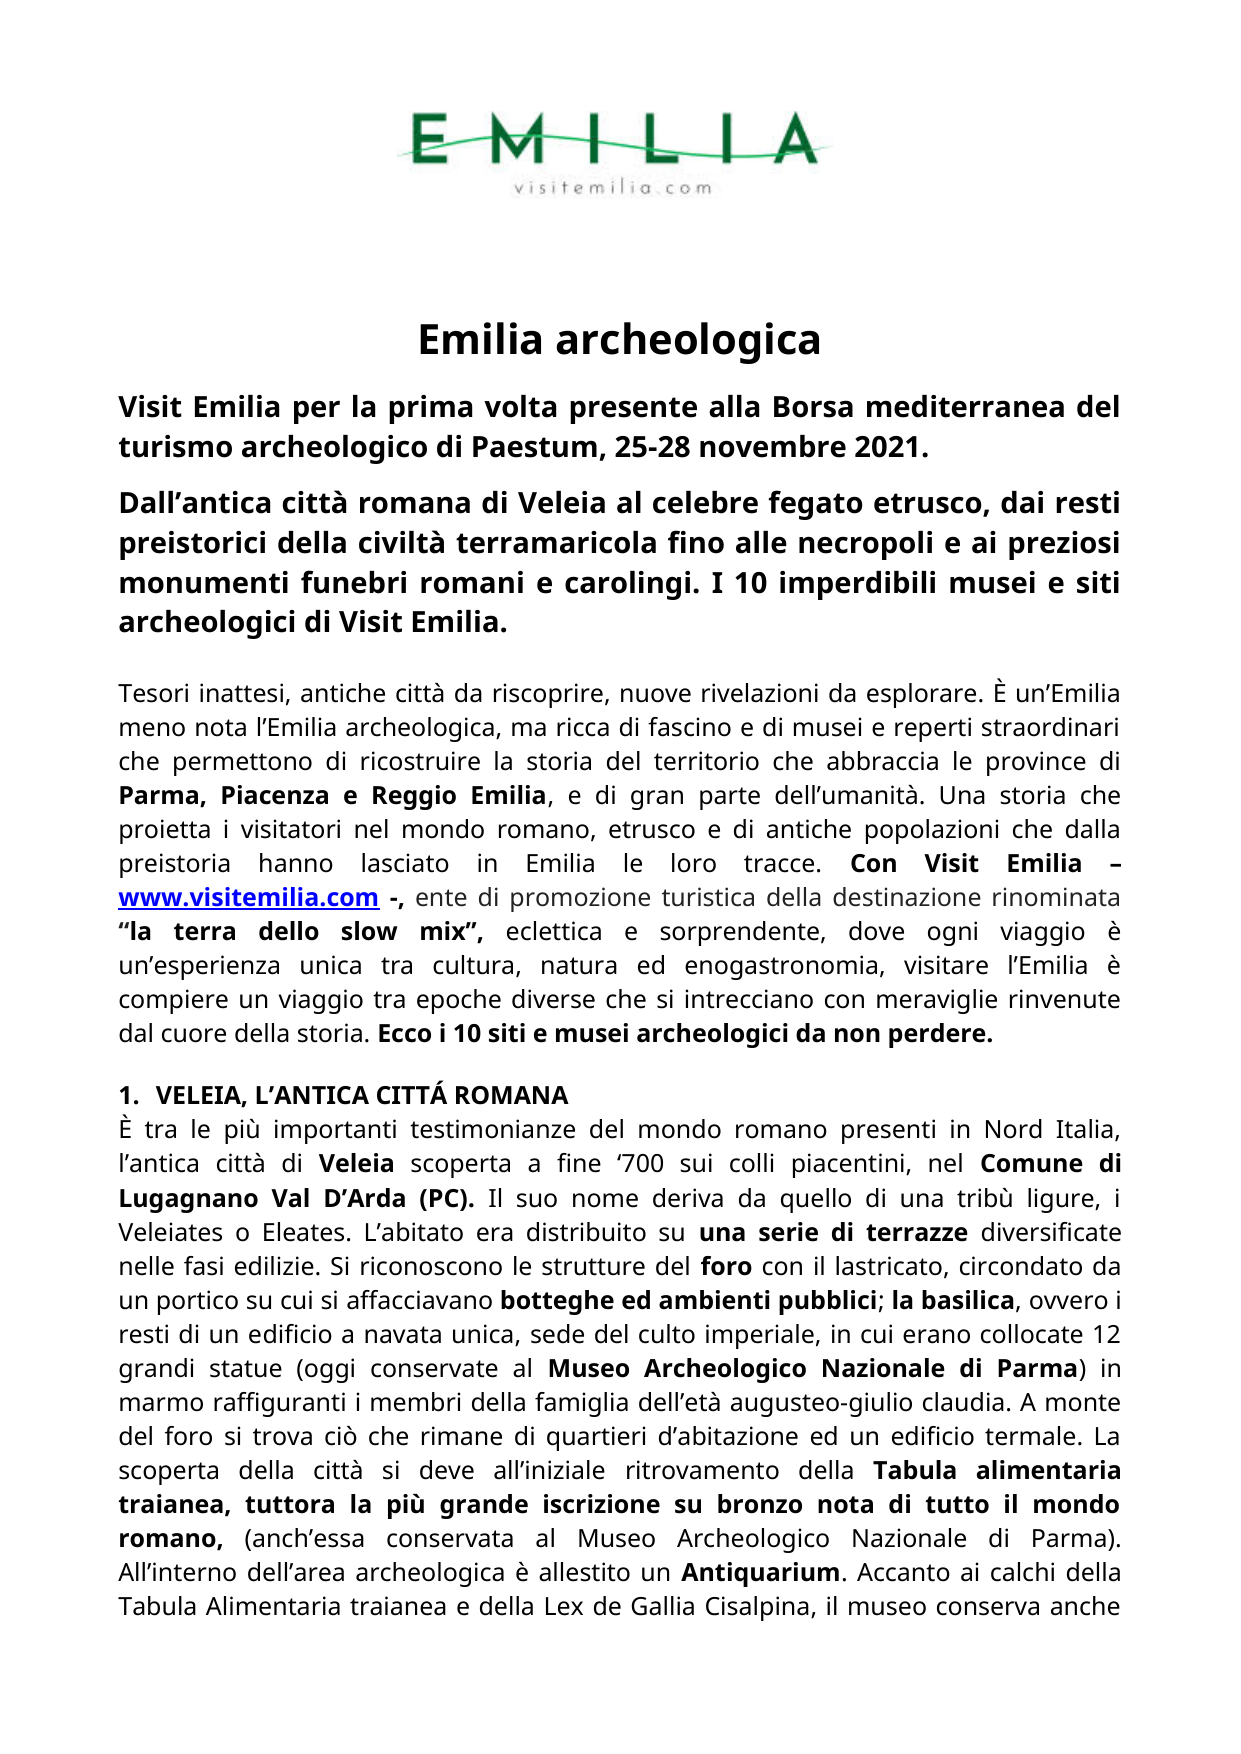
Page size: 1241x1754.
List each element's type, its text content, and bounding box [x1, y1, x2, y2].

text Tesori inattesi, antiche città da riscoprire, nuove rivelazioni da esplorare. È un’Emilia meno nota l’Emilia archeologica, ma ricca di fascino e di musei e reperti straordinari che permettono di ricostruire la storia del territorio che abbraccia le province di Parma, Piacenza e Reggio Emilia, e di gran parte dell’umanità. Una storia che proietta i visitatori nel mondo romano, etrusco e di antiche popolazioni che dalla preistoria hanno lasciato in Emilia le loro tracce. Con Visit Emilia – www.visitemilia.com -, ente di promozione turistica della destinazione rinominata “la terra dello slow mix”, eclettica e sorprendente, dove ogni viaggio è un’esperienza unica tra cultura, natura ed enogastronomia, visitare l’Emilia è compiere un viaggio tra epoche diverse che si intrecciano con meraviglie rinvenute dal cuore della storia. Ecco i 10 siti e musei archeologici da non perdere. [118, 675, 1122, 1050]
text Visit Emilia per la prima volta presente alla Borsa mediterranea del turismo archeologico di Paestum, 25-28 novembre 2021. [118, 386, 1122, 466]
text Dall’antica città romana di Veleia al celebre fegato etrusco, dai resti preistorici della civiltà terramaricola fino alle necropoli e ai preziosi monumenti funebri romani e carolingi. I 10 imperdibili musei e siti archeologici di Visit Emilia. [118, 482, 1122, 641]
picture [397, 74, 843, 241]
text Emilia archeologica [118, 310, 1122, 366]
list VELEIA, L’ANTICA CITTÁ ROMANA [118, 1078, 1122, 1112]
